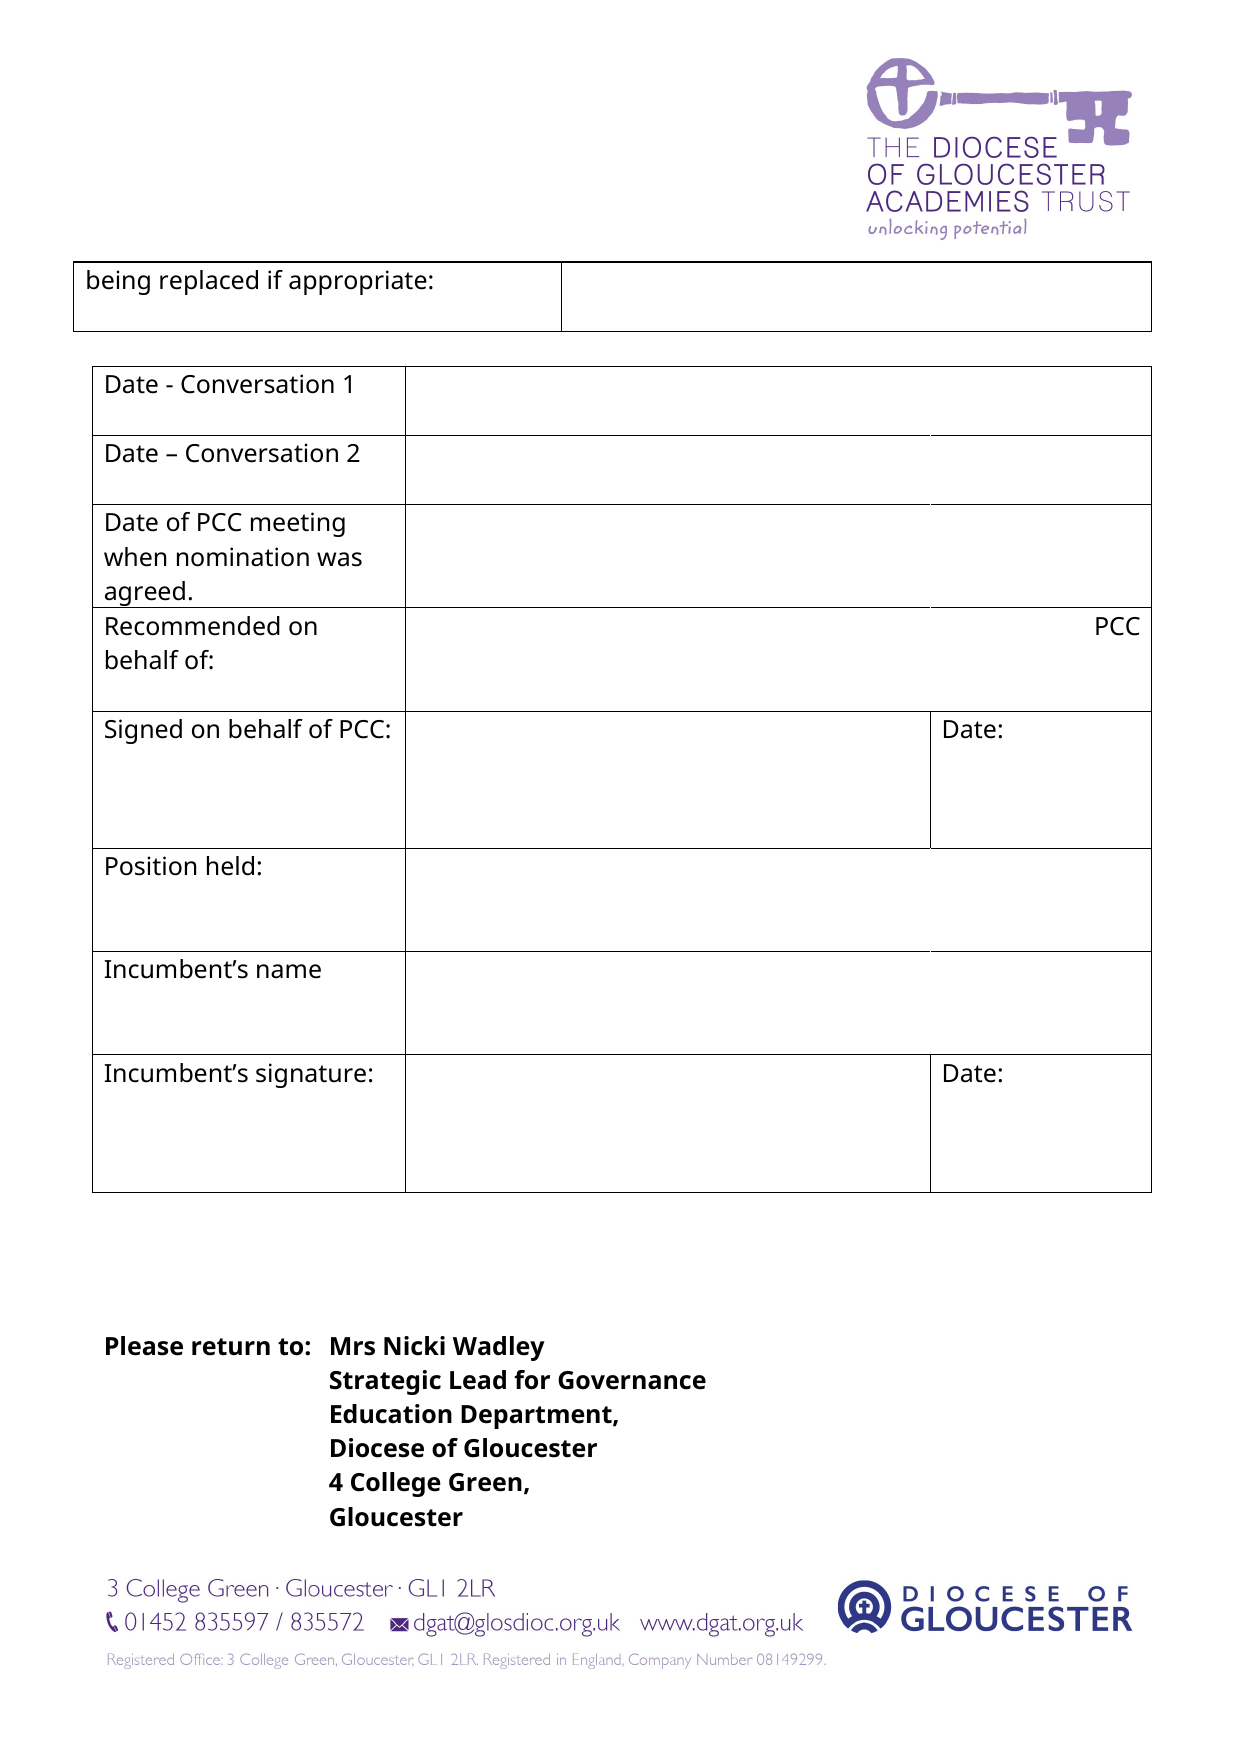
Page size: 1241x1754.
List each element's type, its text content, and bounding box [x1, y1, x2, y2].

text Diocese of Gloucester [253, 1431, 1138, 1465]
table_cell Signed on behalf of PCC: [93, 712, 405, 848]
picture [0, 1557, 1238, 1754]
table_header [931, 367, 1151, 435]
table_cell [406, 505, 930, 607]
table_cell Incumbent’s name [93, 952, 405, 1054]
table_cell Recommended on behalf of: [93, 608, 405, 711]
table_header Please give the name of the governor being replaced if appropriate: [74, 263, 561, 331]
table_cell Date – Conversation 2 [93, 436, 405, 504]
table_cell [931, 952, 1151, 1054]
table_cell [931, 436, 1151, 504]
table_cell Position held: [93, 849, 405, 951]
table_cell Date of PCC meeting when nomination was agreed. [93, 505, 405, 607]
table_cell Date: [931, 712, 1151, 848]
table_header Date - Conversation 1 [93, 367, 405, 435]
table_cell [406, 608, 930, 711]
table_cell [406, 952, 930, 1054]
table_cell [406, 436, 930, 504]
table_cell [406, 712, 930, 848]
text Education Department, [103, 1397, 1138, 1431]
table_cell [406, 1055, 930, 1192]
picture [4, 0, 1217, 262]
table_header [406, 367, 930, 435]
table_cell [931, 849, 1151, 951]
table_cell Incumbent’s signature: [93, 1055, 405, 1192]
text 4 College Green, [103, 1465, 1138, 1499]
table_cell Date: [931, 1055, 1151, 1192]
table_cell [931, 505, 1151, 607]
table_cell PCC [931, 608, 1151, 711]
text Gloucester [253, 1499, 1138, 1533]
text Please return to: Mrs Nicki Wadley [103, 1329, 1138, 1363]
text Strategic Lead for Governance [253, 1363, 1138, 1397]
table_header [562, 263, 1151, 331]
table_cell [406, 849, 930, 951]
